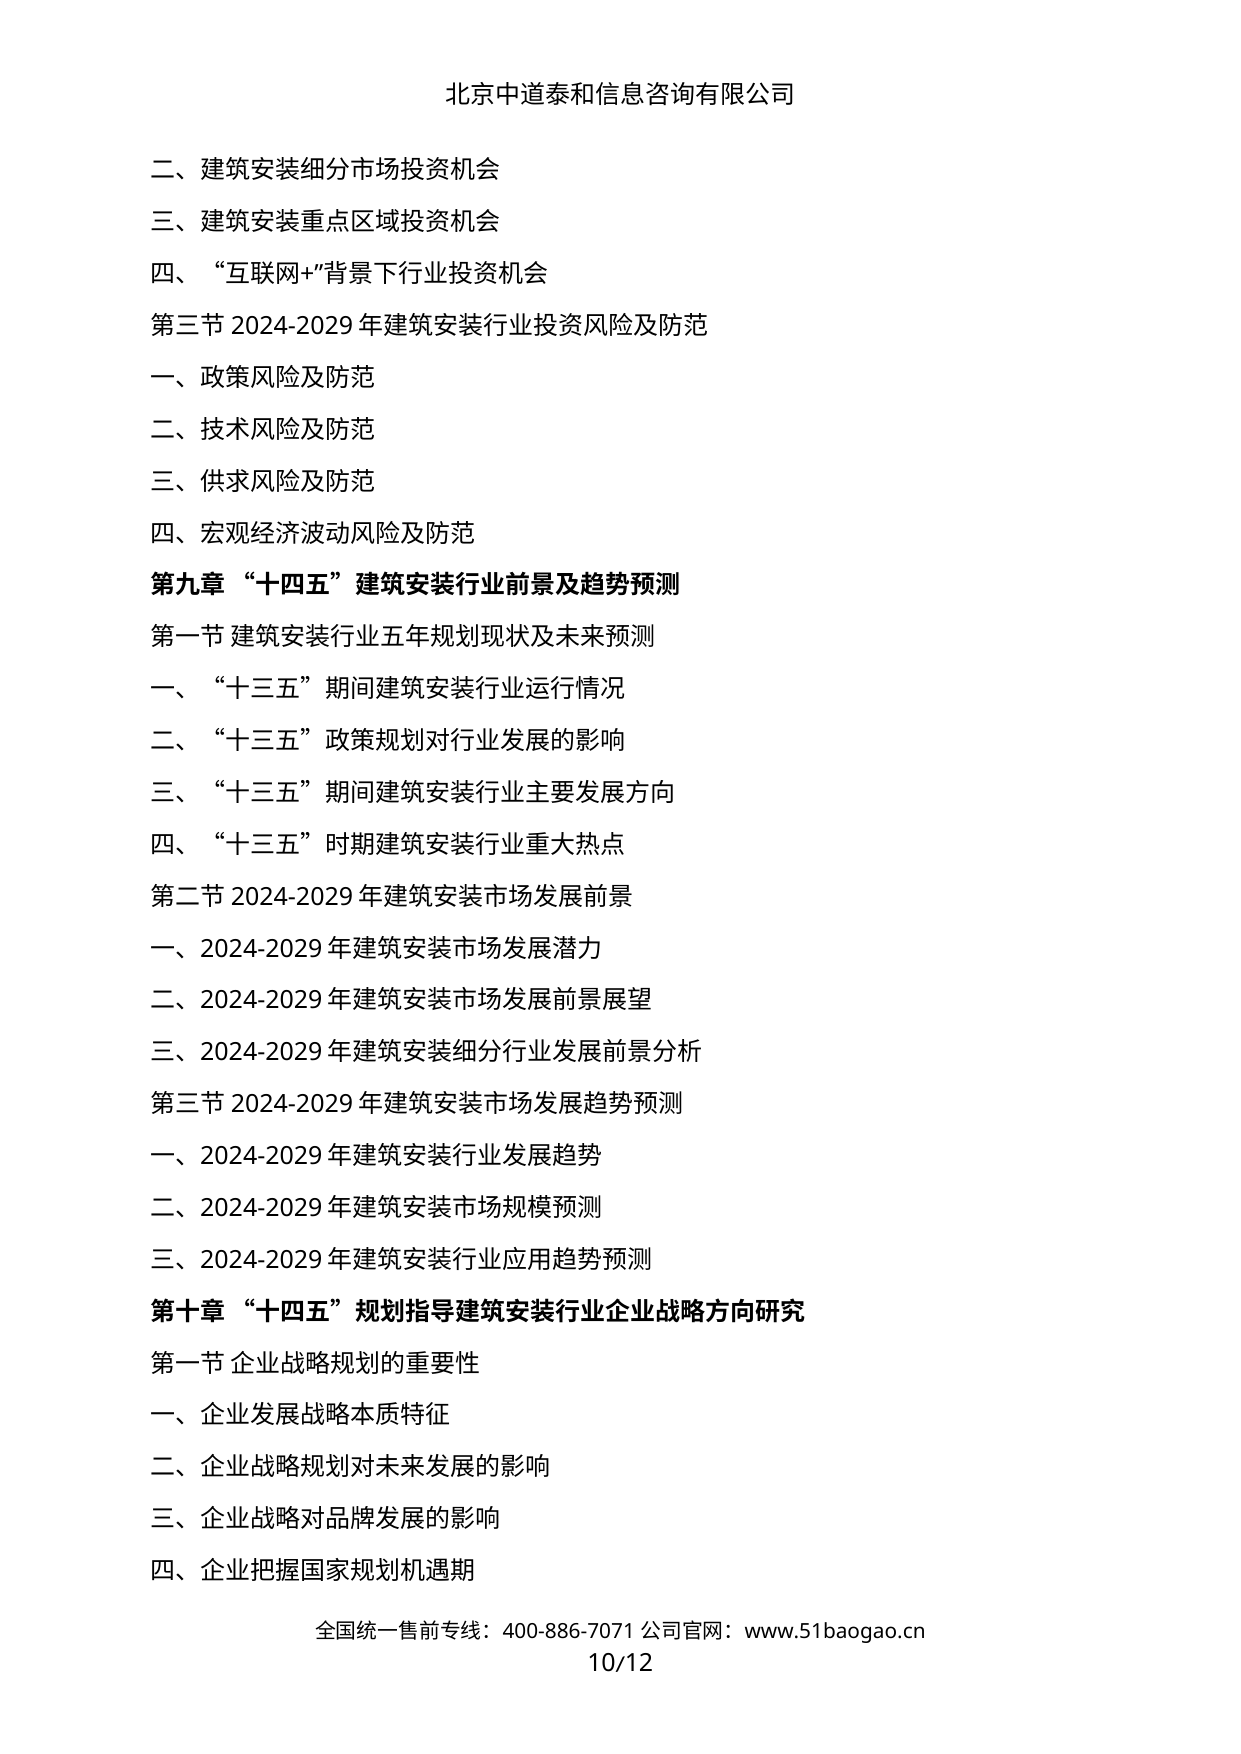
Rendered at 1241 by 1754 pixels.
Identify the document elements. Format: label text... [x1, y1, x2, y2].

text 第二节 2024-2029年建筑安装市场发展前景 [150, 876, 1090, 912]
text 第一节 建筑安装行业五年规划现状及未来预测 [150, 617, 1090, 653]
text 第三节 2024-2029年建筑安装市场发展趋势预测 [150, 1084, 1090, 1120]
text 三、“十三五”期间建筑安装行业主要发展方向 [150, 772, 1090, 809]
text 三、企业战略对品牌发展的影响 [150, 1499, 1090, 1535]
text 二、建筑安装细分市场投资机会 [150, 150, 1090, 186]
text 四、“十三五”时期建筑安装行业重大热点 [150, 824, 1090, 861]
text 三、2024-2029年建筑安装细分行业发展前景分析 [150, 1032, 1090, 1068]
text 三、2024-2029年建筑安装行业应用趋势预测 [150, 1239, 1090, 1276]
text 第三节 2024-2029年建筑安装行业投资风险及防范 [150, 306, 1090, 342]
text 二、技术风险及防范 [150, 409, 1090, 446]
text 三、供求风险及防范 [150, 461, 1090, 497]
text 四、企业把握国家规划机遇期 [150, 1551, 1090, 1587]
text 三、建筑安装重点区域投资机会 [150, 202, 1090, 238]
text 一、企业发展战略本质特征 [150, 1395, 1090, 1431]
text 一、2024-2029年建筑安装行业发展趋势 [150, 1136, 1090, 1172]
text 四、“互联网+”背景下行业投资机会 [150, 254, 1090, 290]
text 一、政策风险及防范 [150, 357, 1090, 394]
text 第九章 “十四五”建筑安装行业前景及趋势预测 [150, 565, 1090, 601]
text 第一节 企业战略规划的重要性 [150, 1343, 1090, 1379]
text 第十章 “十四五”规划指导建筑安装行业企业战略方向研究 [150, 1291, 1090, 1327]
text 一、2024-2029年建筑安装市场发展潜力 [150, 928, 1090, 964]
text 二、企业战略规划对未来发展的影响 [150, 1447, 1090, 1483]
text 二、2024-2029年建筑安装市场规模预测 [150, 1187, 1090, 1224]
text 一、“十三五”期间建筑安装行业运行情况 [150, 669, 1090, 705]
text 四、宏观经济波动风险及防范 [150, 513, 1090, 549]
text 二、2024-2029年建筑安装市场发展前景展望 [150, 980, 1090, 1016]
text 二、“十三五”政策规划对行业发展的影响 [150, 721, 1090, 757]
